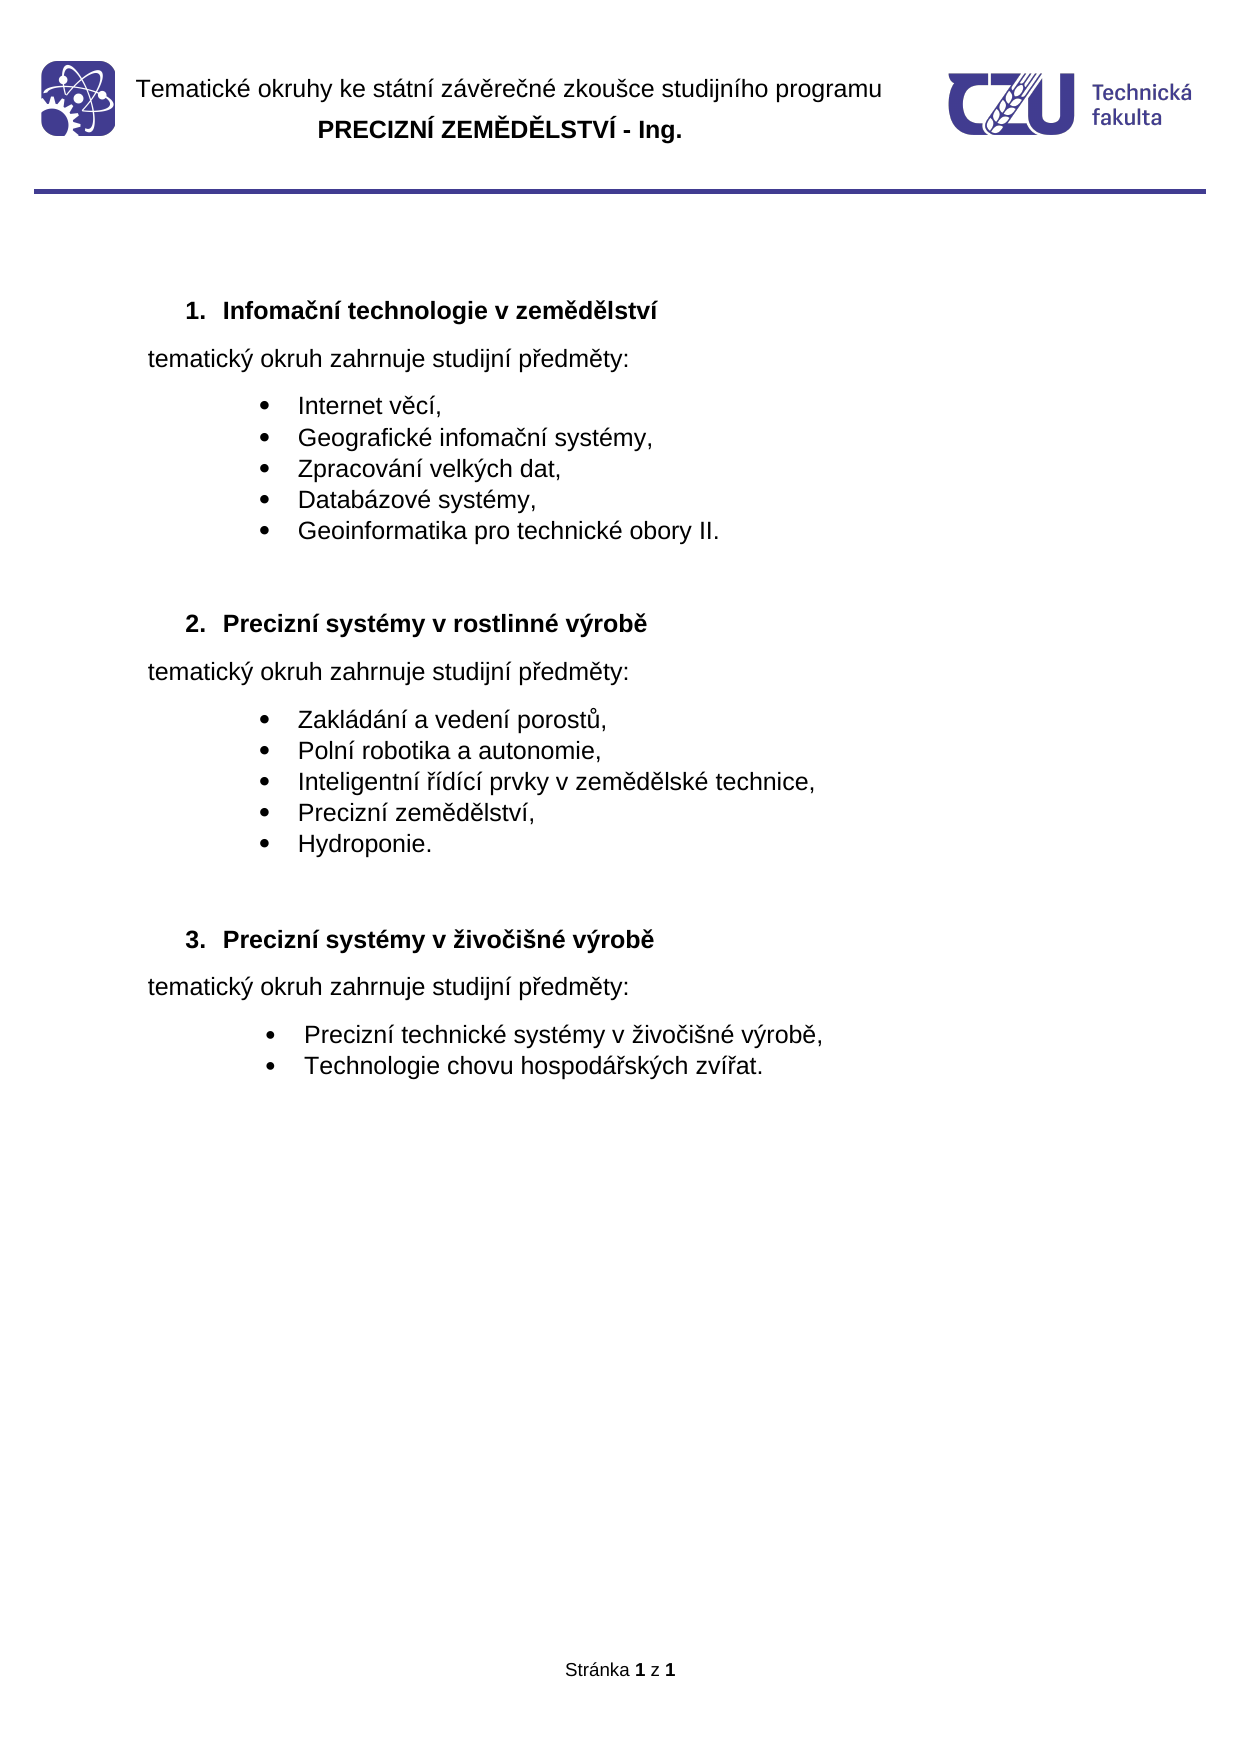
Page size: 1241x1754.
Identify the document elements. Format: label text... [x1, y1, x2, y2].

list Infomační technologie v zemědělství [185, 296, 1093, 325]
list Inteligentní řídící prvky v zemědělské technice, [260, 767, 1093, 796]
picture [902, 27, 1234, 182]
list Precizní systémy v rostlinné výrobě [185, 609, 1093, 638]
list Hydroponie. [260, 829, 1093, 858]
list Geoinformatika pro technické obory II. [260, 516, 1093, 545]
list Geografické infomační systémy, [260, 422, 1093, 451]
list Polní robotika a autonomie, [260, 736, 1093, 764]
list Zpracování velkých dat, [260, 454, 1093, 482]
text tematický okruh zahrnuje studijní předměty: [148, 344, 1093, 372]
picture [41, 61, 115, 136]
list Precizní zemědělství, [260, 798, 1093, 827]
list Precizní systémy v živočišné výrobě [185, 925, 1093, 953]
text tematický okruh zahrnuje studijní předměty: [148, 657, 1093, 686]
list Internet věcí, [260, 391, 1093, 420]
list Precizní technické systémy v živočišné výrobě, [266, 1020, 1093, 1049]
list Databázové systémy, [260, 485, 1093, 514]
list Technologie chovu hospodářských zvířat. [266, 1051, 1093, 1080]
text tematický okruh zahrnuje studijní předměty: [148, 972, 1093, 1001]
list Zakládání a vedení porostů, [260, 704, 1093, 733]
